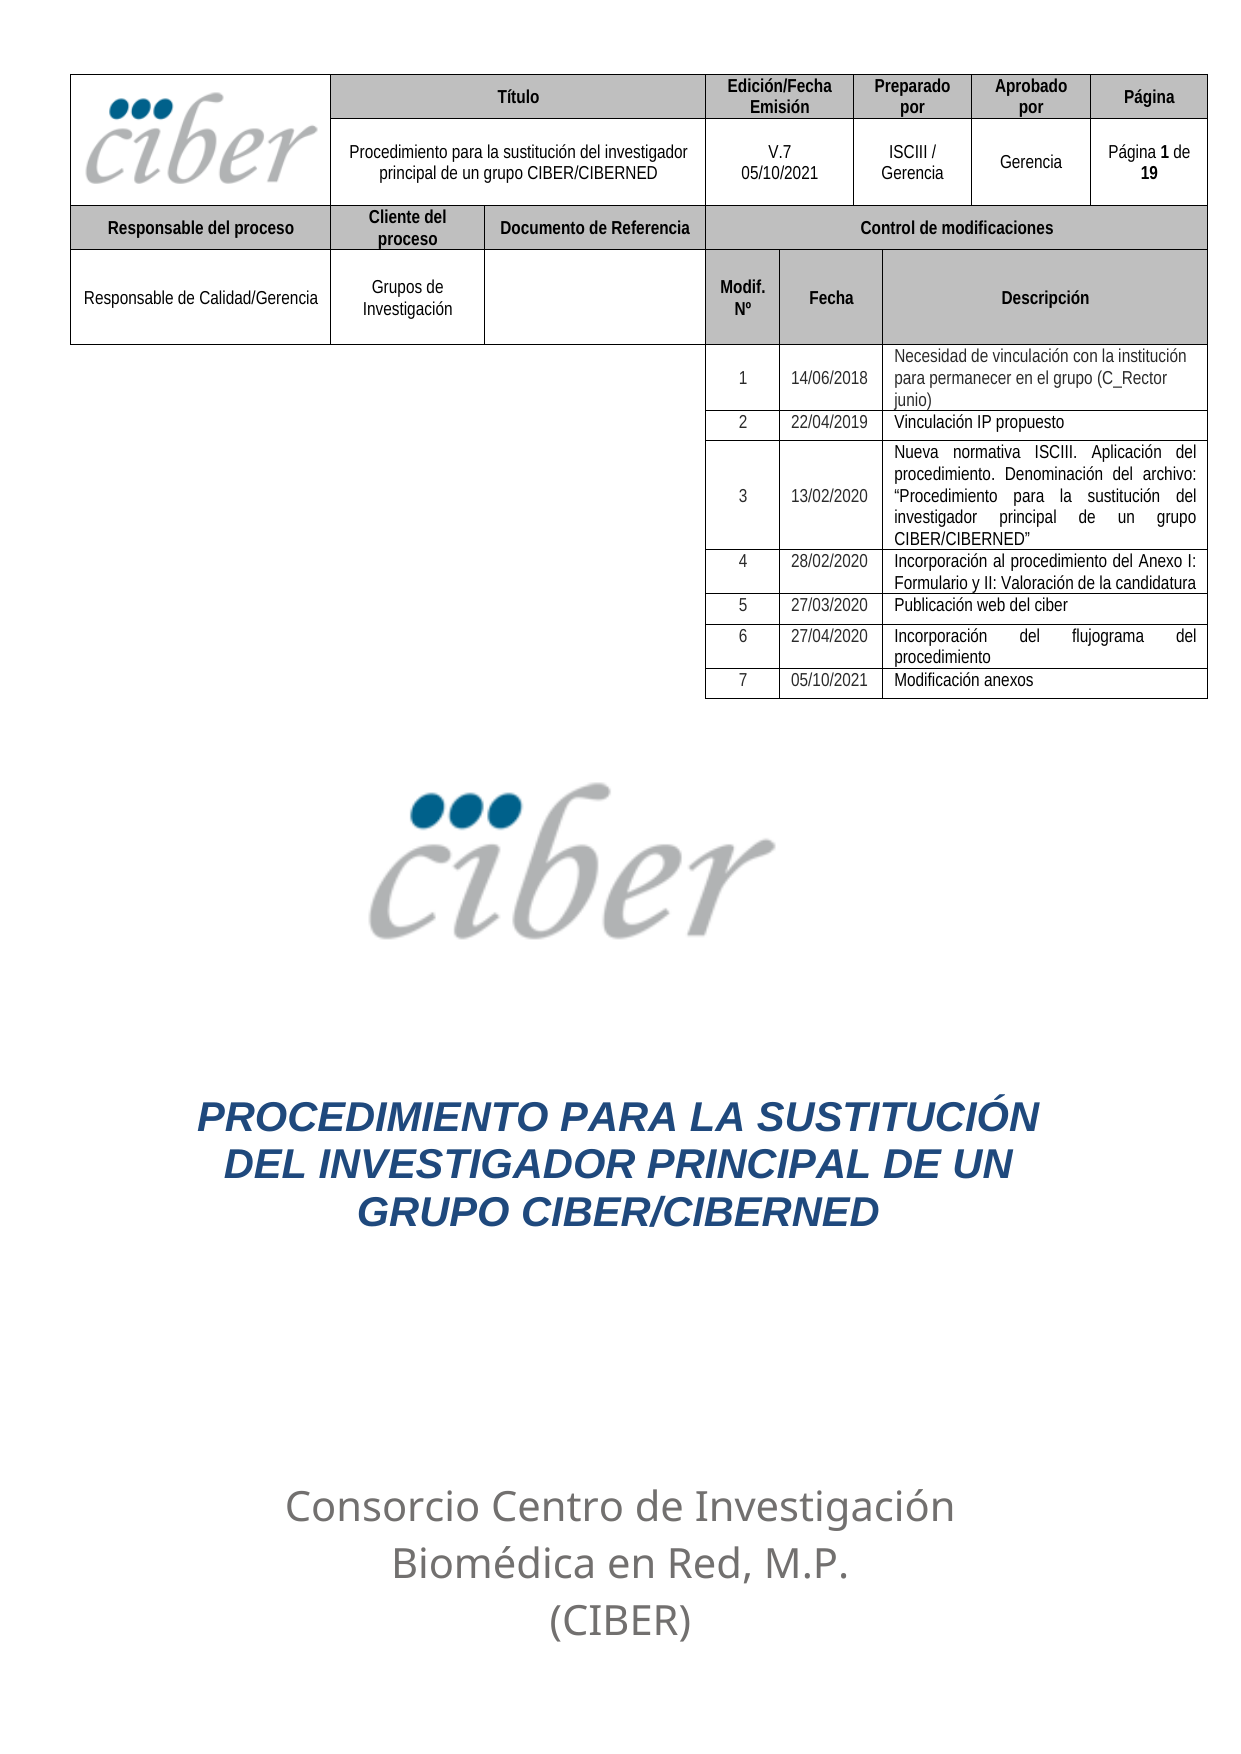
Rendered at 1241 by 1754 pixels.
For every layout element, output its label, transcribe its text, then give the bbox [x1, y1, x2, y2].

text PROCEDIMIENTO PARA LA SUSTITUCIÓN DEL INVESTIGADOR PRINCIPAL DE UN GRUPO CIBER/CIBERNED [177, 1092, 1063, 1236]
text (CIBER) [177, 1591, 1063, 1648]
picture [82, 90, 320, 190]
picture [363, 779, 779, 950]
text Consorcio Centro de Investigación Biomédica en Red, M.P. [177, 1477, 1063, 1591]
